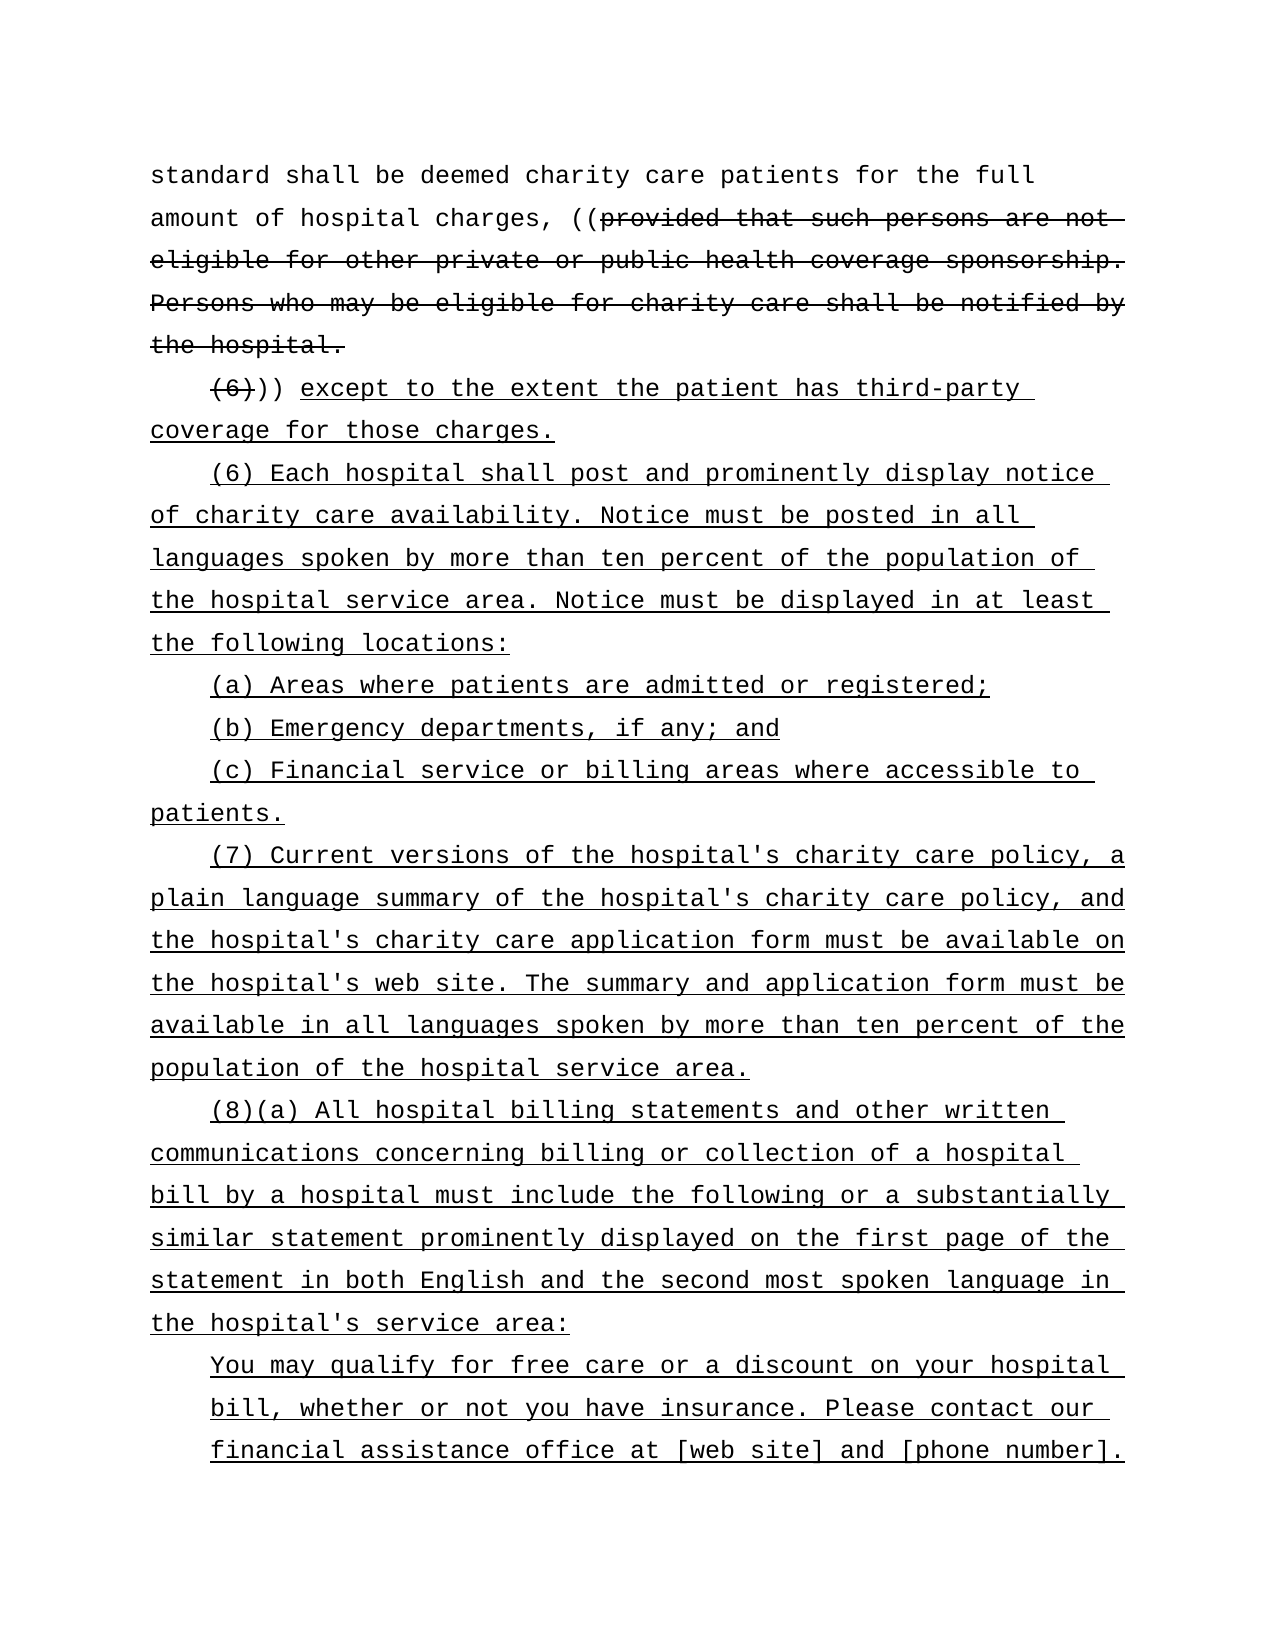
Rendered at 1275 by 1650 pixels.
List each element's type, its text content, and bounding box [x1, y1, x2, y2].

text (7) Current versions of the hospital's charity care policy, a plain language summary of the hospital's charity care policy, and the hospital's charity care application form must be available on the hospital's web site. The summary and application form must be available in all languages spoken by more than ten percent of the population of the hospital service area. [150, 830, 1125, 909]
text (8)(a) All hospital billing statements and other written communications concerning billing or collection of a hospital bill by a hospital must include the following or a substantially similar statement prominently displayed on the first page of the statement in both English and the second most spoken language in the hospital's service area: [150, 1085, 1125, 1206]
text You may qualify for free care or a discount on your hospital bill, whether or not you have insurance. Please contact our financial assistance office at [web site] and [phone number]. [210, 1340, 1125, 1376]
text (8)(a) All hospital billing statements and other written communications concerning billing or collection of a hospital bill by a hospital must include the following or a substantially similar statement prominently displayed on the first page of the statement in both English and the second most spoken language in the hospital's service area: [150, 1208, 1125, 1249]
text (7) Current versions of the hospital's charity care policy, a plain language summary of the hospital's charity care policy, and the hospital's charity care application form must be available on the hospital's web site. The summary and application form must be available in all languages spoken by more than ten percent of the population of the hospital service area. [150, 995, 1125, 1036]
text (a) Areas where patients are admitted or registered; [150, 660, 1125, 702]
text (b) Emergency departments, if any; and [150, 702, 1125, 745]
text (c) Financial service or billing areas where accessible to patients. [150, 745, 1125, 830]
text (8)(a) All hospital billing statements and other written communications concerning billing or collection of a hospital bill by a hospital must include the following or a substantially similar statement prominently displayed on the first page of the statement in both English and the second most spoken language in the hospital's service area: [150, 1250, 1125, 1291]
text (7) Current versions of the hospital's charity care policy, a plain language summary of the hospital's charity care policy, and the hospital's charity care application form must be available on the hospital's web site. The summary and application form must be available in all languages spoken by more than ten percent of the population of the hospital service area. [150, 1038, 1125, 1085]
text (7) Current versions of the hospital's charity care policy, a plain language summary of the hospital's charity care policy, and the hospital's charity care application form must be available on the hospital's web site. The summary and application form must be available in all languages spoken by more than ten percent of the population of the hospital service area. [150, 910, 1125, 951]
text (8)(a) All hospital billing statements and other written communications concerning billing or collection of a hospital bill by a hospital must include the following or a substantially similar statement prominently displayed on the first page of the statement in both English and the second most spoken language in the hospital's service area: [150, 1293, 1125, 1340]
text (6))) except to the extent the patient has third-party coverage for those charges. [150, 362, 1125, 447]
text (7) Current versions of the hospital's charity care policy, a plain language summary of the hospital's charity care policy, and the hospital's charity care application form must be available on the hospital's web site. The summary and application form must be available in all languages spoken by more than ten percent of the population of the hospital service area. [150, 953, 1125, 994]
text You may qualify for free care or a discount on your hospital bill, whether or not you have insurance. Please contact our financial assistance office at [web site] and [phone number]. [210, 1378, 1125, 1461]
text (6) Each hospital shall post and prominently display notice of charity care availability. Notice must be posted in all languages spoken by more than ten percent of the population of the hospital service area. Notice must be displayed in at least the following locations: [150, 447, 1125, 660]
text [150, 150, 1125, 261]
